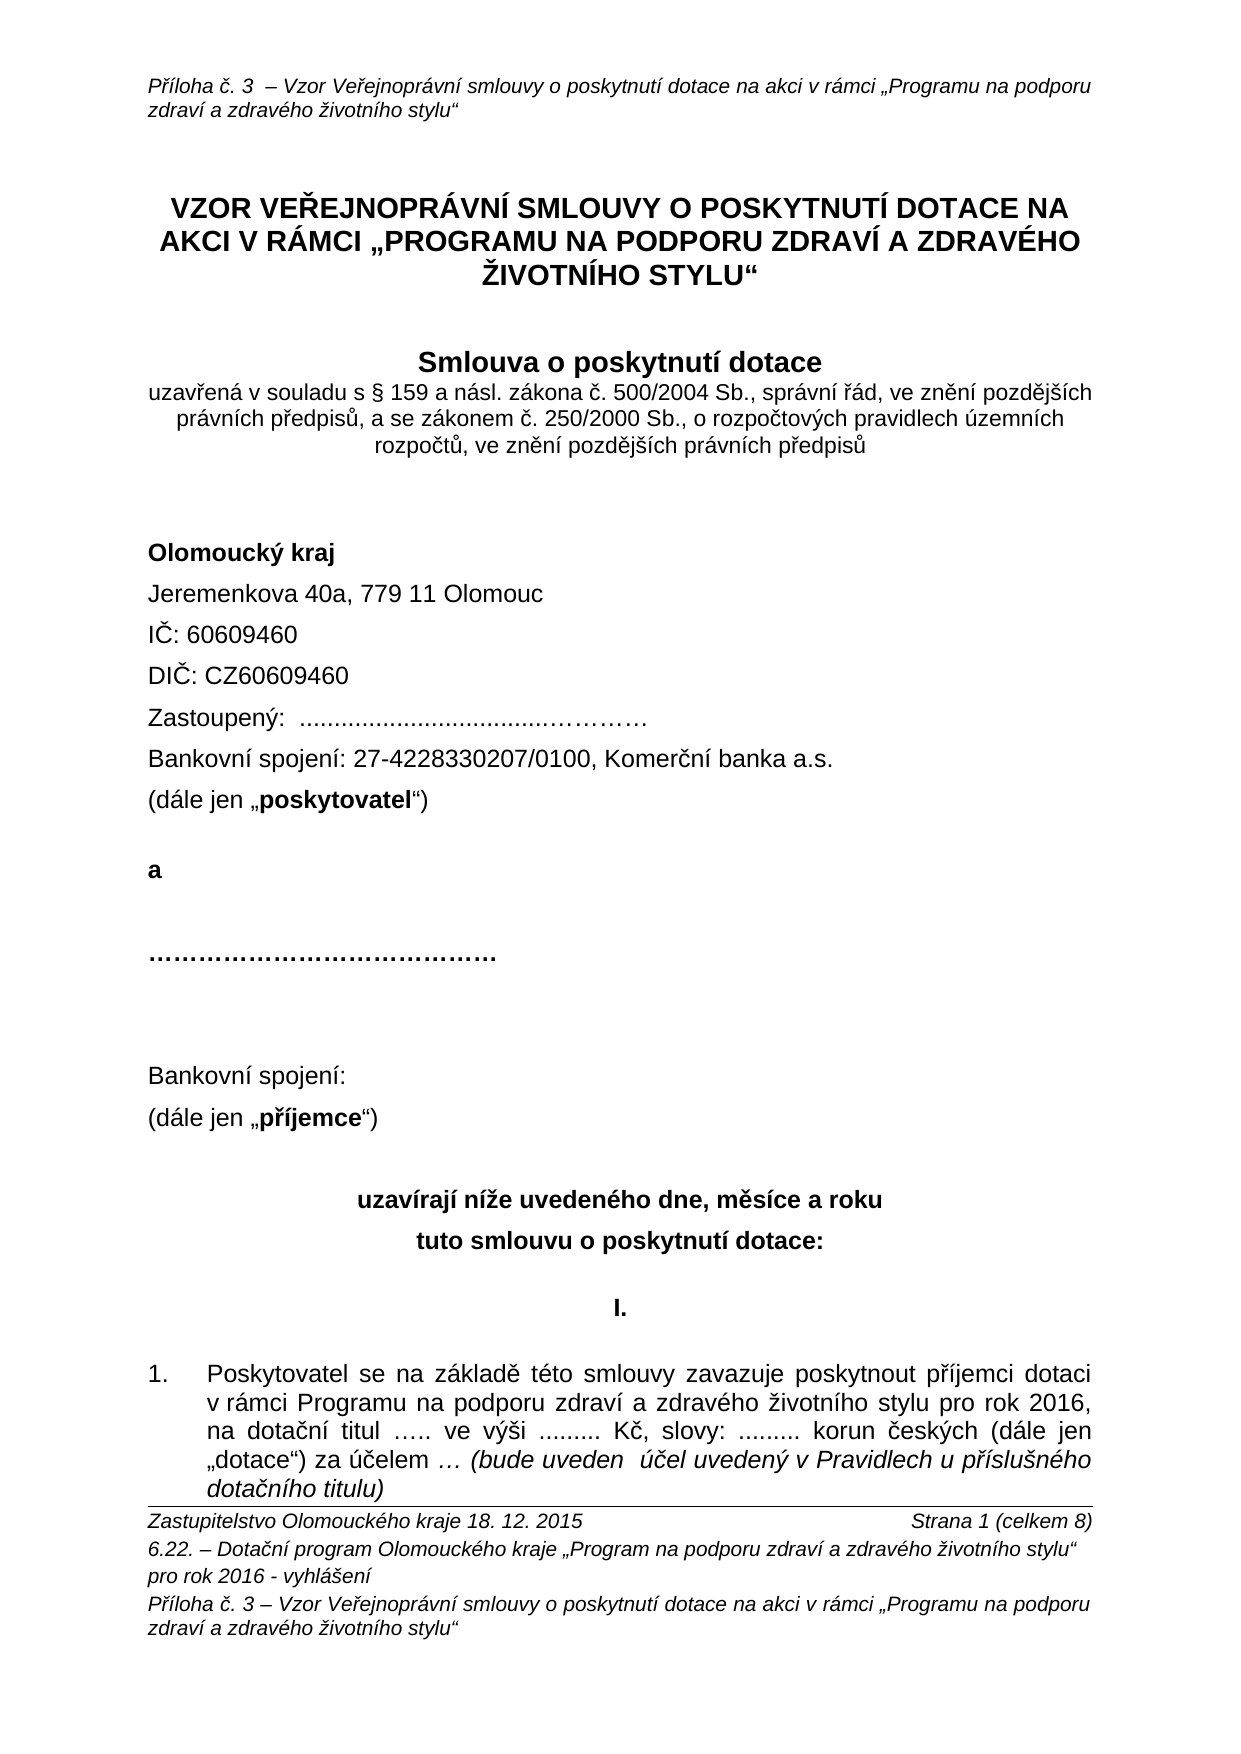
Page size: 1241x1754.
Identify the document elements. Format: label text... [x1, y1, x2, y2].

text (dále jen „příjemce“) [148, 1102, 1093, 1131]
list Poskytovatel se na základě této smlouvy zavazuje poskytnout příjemci dotaci v rámci Programu na podporu zdraví a zdravého životního stylu pro rok 2016, na dotační titul ….. ve výši ......... Kč, slovy: ......... korun českých (dále jen „dotace“) za účelem … (bude uveden účel uvedený v Pravidlech u příslušného dotačního titulu) [148, 1359, 1093, 1502]
text Smlouva o poskytnutí dotace [148, 345, 1093, 379]
text …………………………………… [148, 937, 1093, 966]
text Zastoupený: ....................................………… [148, 702, 1093, 731]
text a [148, 855, 1093, 884]
text Bankovní spojení: 27-4228330207/0100, Komerční banka a.s. [148, 744, 1093, 772]
text uzavírají níže uvedeného dne, měsíce a roku [148, 1185, 1093, 1214]
text IČ: 60609460 [148, 620, 1093, 649]
text tuto smlouvu o poskytnutí dotace: [148, 1226, 1093, 1255]
text Olomoucký kraj [148, 537, 1093, 566]
text Bankovní spojení: [148, 1061, 1093, 1090]
text I. [148, 1292, 1093, 1321]
text DIČ: CZ60609460 [148, 661, 1093, 690]
text (dále jen „poskytovatel“) [148, 785, 1093, 814]
text uzavřená v souladu s § 159 a násl. zákona č. 500/2004 Sb., správní řád, ve znění pozdějších právních předpisů, a se zákonem č. 250/2000 Sb., o rozpočtových pravidlech územních rozpočtů, ve znění pozdějších právních předpisů [148, 379, 1093, 458]
text vzor veřejnoprávní smlouvy o poskytnutí dotace na akci v rámci „Programu na podporu zdraví a zdravého životního stylu“ [148, 191, 1093, 292]
text Jeremenkova 40a, 779 11 Olomouc [148, 579, 1093, 607]
